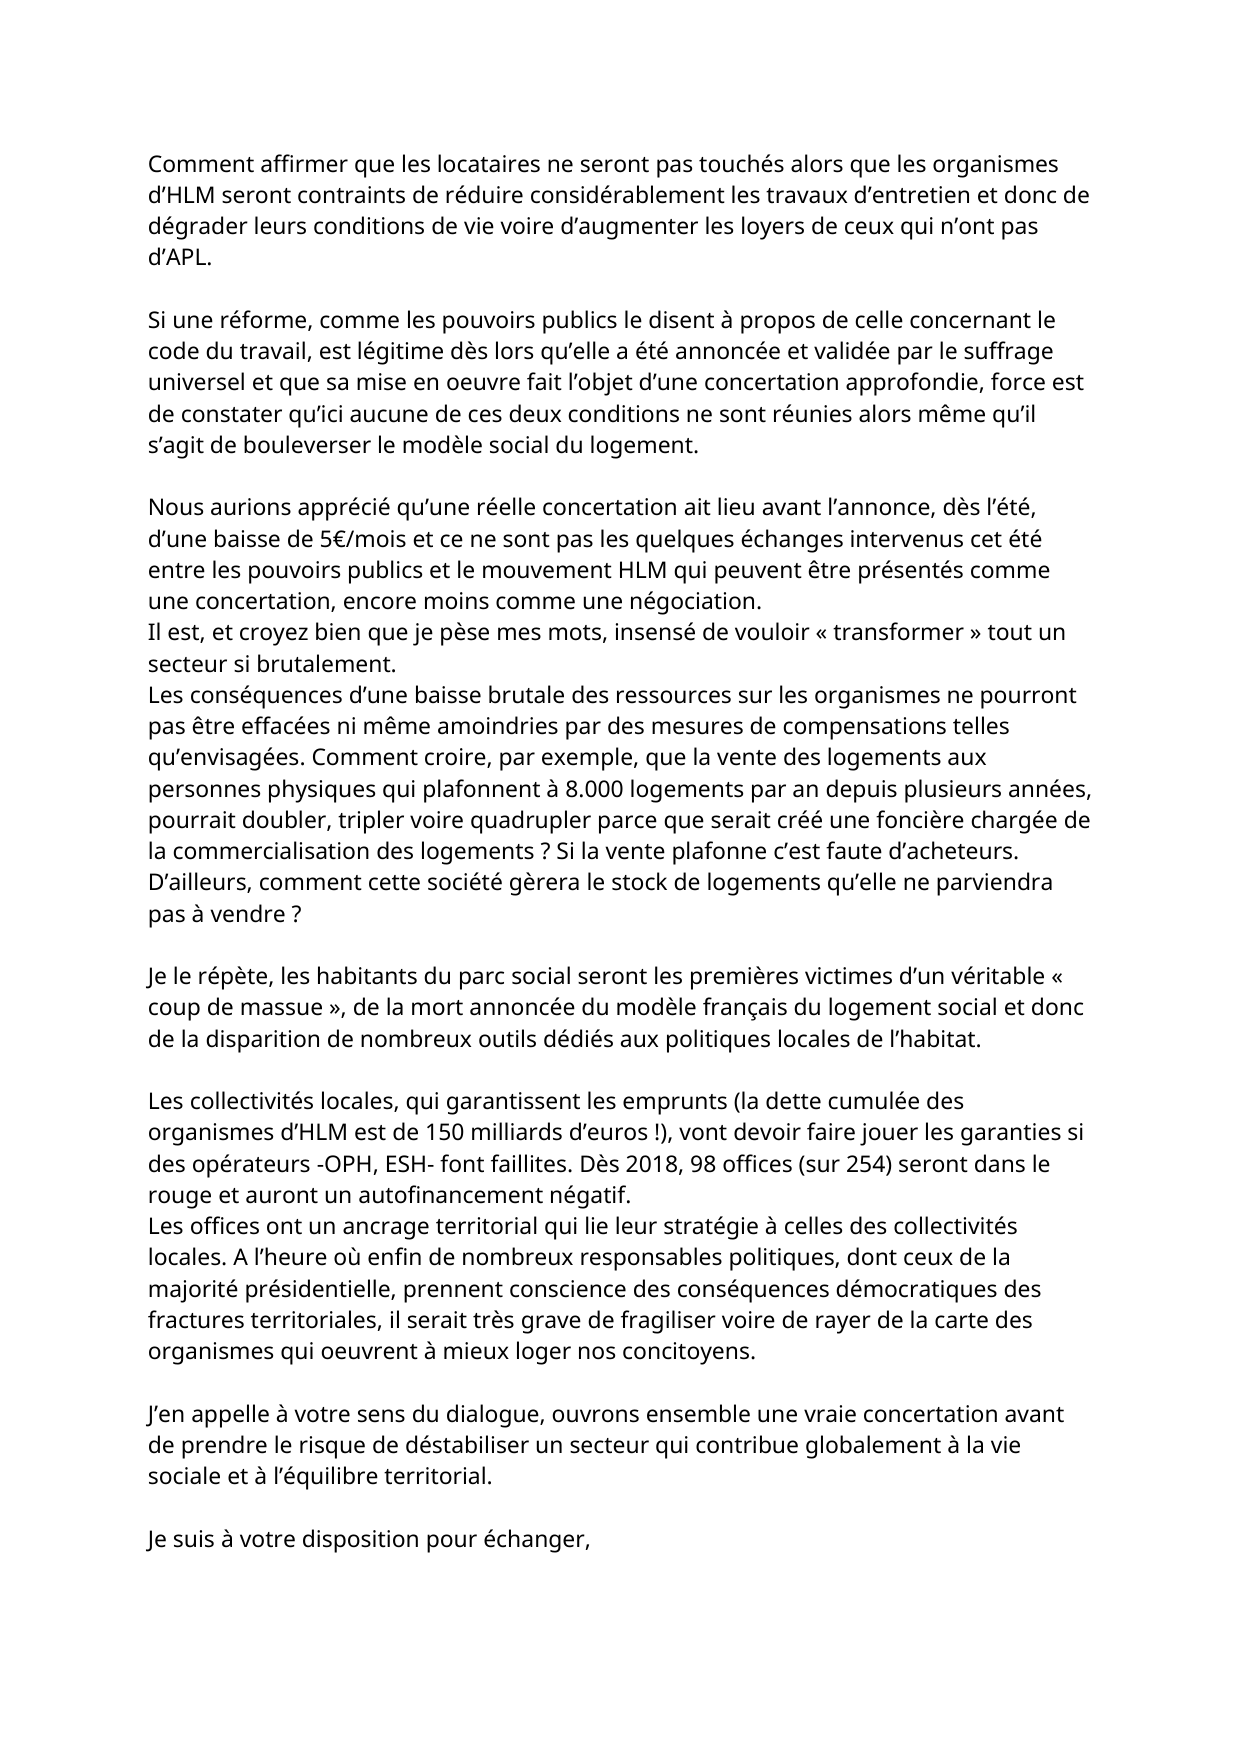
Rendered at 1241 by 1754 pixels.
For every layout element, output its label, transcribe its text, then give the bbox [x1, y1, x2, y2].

text Il est, et croyez bien que je pèse mes mots, insensé de vouloir « transformer » tout un secteur si brutalement. [148, 616, 1093, 679]
text Les offices ont un ancrage territorial qui lie leur stratégie à celles des collectivités locales. A l’heure où enfin de nombreux responsables politiques, dont ceux de la majorité présidentielle, prennent conscience des conséquences démocratiques des fractures territoriales, il serait très grave de fragiliser voire de rayer de la carte des organismes qui oeuvrent à mieux loger nos concitoyens. [148, 1210, 1093, 1366]
text Les conséquences d’une baisse brutale des ressources sur les organismes ne pourront pas être effacées ni même amoindries par des mesures de compensations telles qu’envisagées. Comment croire, par exemple, que la vente des logements aux personnes physiques qui plafonnent à 8.000 logements par an depuis plusieurs années, pourrait doubler, tripler voire quadrupler parce que serait créé une foncière chargée de la commercialisation des logements ? Si la vente plafonne c’est faute d’acheteurs. D’ailleurs, comment cette société gèrera le stock de logements qu’elle ne parviendra pas à vendre ? [148, 679, 1093, 929]
text Si une réforme, comme les pouvoirs publics le disent à propos de celle concernant le code du travail, est légitime dès lors qu’elle a été annoncée et validée par le suffrage universel et que sa mise en oeuvre fait l’objet d’une concertation approfondie, force est de constater qu’ici aucune de ces deux conditions ne sont réunies alors même qu’il s’agit de bouleverser le modèle social du logement. [148, 304, 1093, 460]
text Nous aurions apprécié qu’une réelle concertation ait lieu avant l’annonce, dès l’été, d’une baisse de 5€/mois et ce ne sont pas les quelques échanges intervenus cet été entre les pouvoirs publics et le mouvement HLM qui peuvent être présentés comme une concertation, encore moins comme une négociation. [148, 491, 1093, 616]
text J’en appelle à votre sens du dialogue, ouvrons ensemble une vraie concertation avant de prendre le risque de déstabiliser un secteur qui contribue globalement à la vie sociale et à l’équilibre territorial. [148, 1398, 1093, 1491]
text Comment affirmer que les locataires ne seront pas touchés alors que les organismes d’HLM seront contraints de réduire considérablement les travaux d’entretien et donc de dégrader leurs conditions de vie voire d’augmenter les loyers de ceux qui n’ont pas d’APL. [148, 148, 1093, 273]
text Les collectivités locales, qui garantissent les emprunts (la dette cumulée des organismes d’HLM est de 150 milliards d’euros !), vont devoir faire jouer les garanties si des opérateurs -OPH, ESH- font faillites. Dès 2018, 98 offices (sur 254) seront dans le rouge et auront un autofinancement négatif. [148, 1085, 1093, 1210]
text Je le répète, les habitants du parc social seront les premières victimes d’un véritable « coup de massue », de la mort annoncée du modèle français du logement social et donc de la disparition de nombreux outils dédiés aux politiques locales de l’habitat. [148, 960, 1093, 1054]
text Je suis à votre disposition pour échanger, [148, 1523, 1093, 1554]
